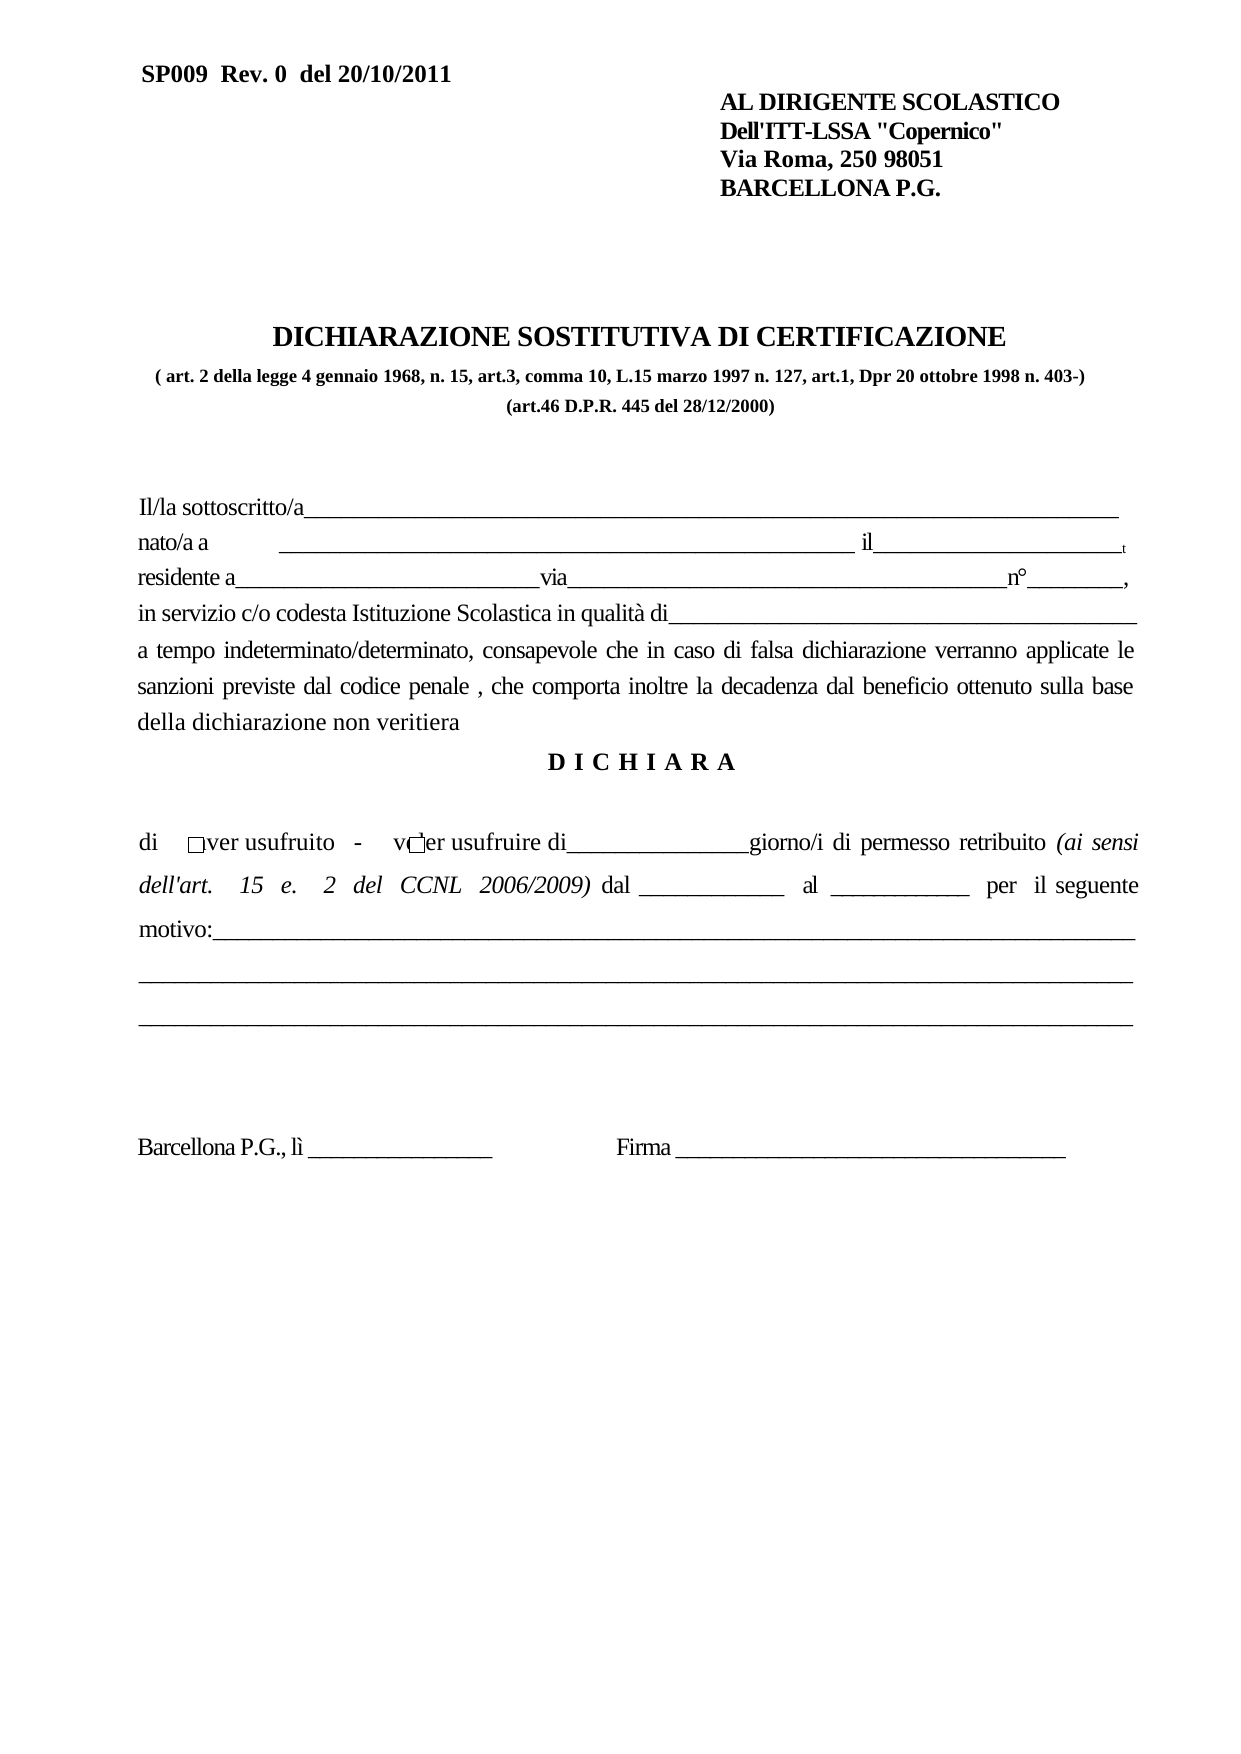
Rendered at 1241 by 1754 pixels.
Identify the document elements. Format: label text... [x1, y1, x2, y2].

text Barcellona P.G., lì ________________ Firma __________________________________ [137, 1132, 1240, 1161]
text DICHIARAZIONE SOSTITUTIVA DI CERTIFICAZIONE [272, 319, 1139, 352]
text Il/la sottoscritto/a [138, 492, 1139, 521]
text a tempo indeterminato/determinato, consapevole che in caso di falsa dichiarazione verranno applicate le sanzioni previste dal codice penale , che comporta inoltre la decadenza dal beneficio ottenuto sulla base della dichiarazione non veritiera [137, 630, 1135, 738]
text DICHIARA [144, 747, 1139, 775]
text AL DIRIGENTE SCOLASTICO Dell'ITT-LSSA "Copernico" [720, 88, 1087, 145]
text SP009 Rev. 0 del 20/10/2011 [141, 59, 1139, 88]
text di aver usufruito - voler usufruire di giorno/i di permesso retribuito (ai sensi dell'art. 15 e. 2 del CCNL 2006/2009) dal ____________ al _____________ per il seguente motivo:___________________________________________________________________________________________________________________________________________________________________________________________________________________________________________________ [138, 827, 1139, 1029]
text in servizio c/o codesta Istituzione Scolastica in qualità di [138, 593, 1139, 629]
text Via Roma, 250 98051 BARCELLONA P.G. [720, 145, 1087, 202]
text ( art. 2 della legge 4 gennaio 1968, n. 15, art.3, comma 10, L.15 marzo 1997 n. 127, art.1, Dpr 20 ottobre 1998 n. 403-) [155, 365, 1139, 387]
text residente a via n° , [137, 557, 1139, 593]
text nato/a a il t [138, 527, 1139, 556]
text (art.46 D.P.R. 445 del 28/12/2000) [141, 395, 1139, 417]
